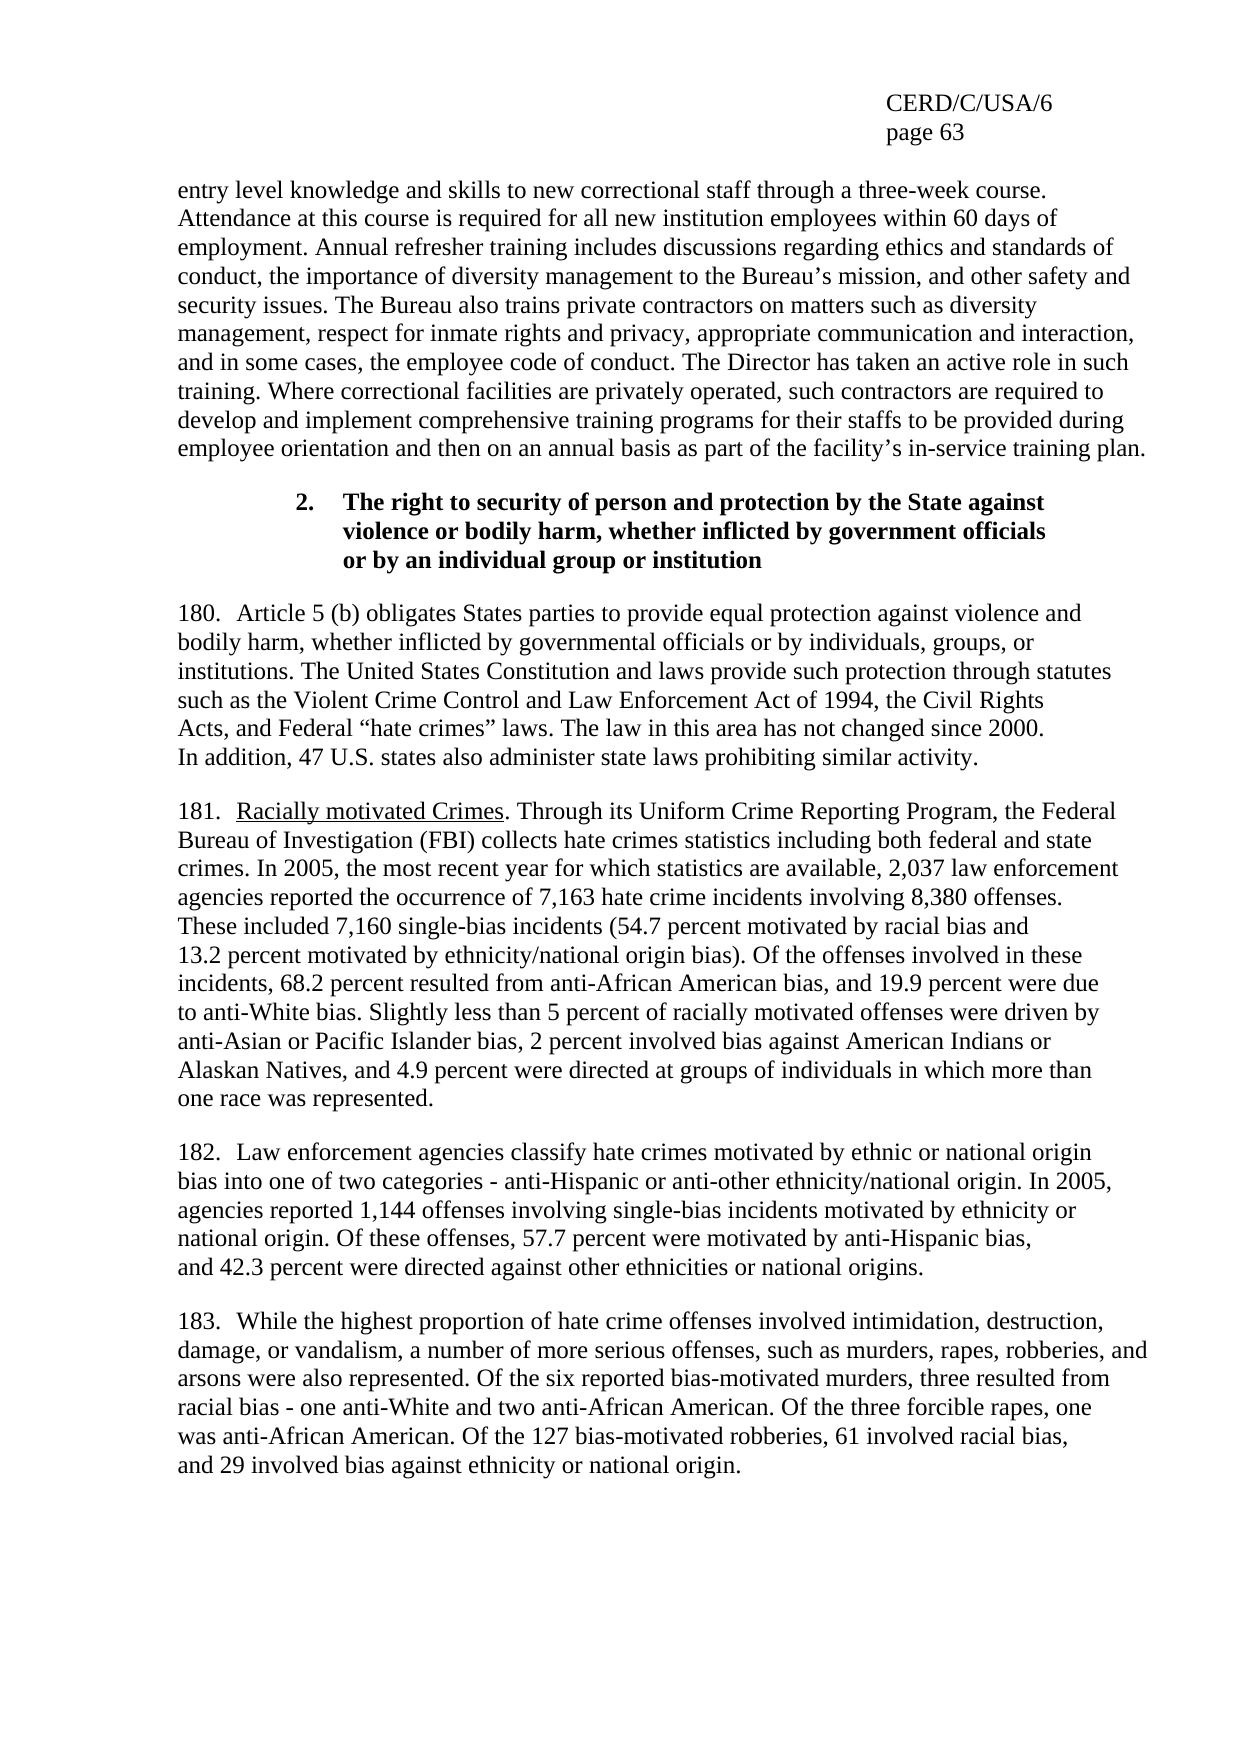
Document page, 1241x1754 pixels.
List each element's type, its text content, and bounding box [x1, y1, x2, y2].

text 180. Article 5 (b) obligates States parties to provide equal protection against violence and bodily harm, whether inflicted by governmental officials or by individuals, groups, or institutions. The United States Constitution and laws provide such protection through statutes such as the Violent Crime Control and Law Enforcement Act of 1994, the Civil Rights Acts, and Federal “hate crimes” laws. The law in this area has not changed since 2000. In addition, 47 U.S. states also administer state laws prohibiting similar activity. [177, 598, 1152, 771]
text 181. Racially motivated Crimes. Through its Uniform Crime Reporting Program, the Federal Bureau of Investigation (FBI) collects hate crimes statistics including both federal and state crimes. In 2005, the most recent year for which statistics are available, 2,037 law enforcement agencies reported the occurrence of 7,163 hate crime incidents involving 8,380 offenses. These included 7,160 single-bias incidents (54.7 percent motivated by racial bias and 13.2 percent motivated by ethnicity/national origin bias). Of the offenses involved in these incidents, 68.2 percent resulted from anti-African American bias, and 19.9 percent were due to anti-White bias. Slightly less than 5 percent of racially motivated offenses were driven by anti-Asian or Pacific Islander bias, 2 percent involved bias against American Indians or Alaskan Natives, and 4.9 percent were directed at groups of individuals in which more than one race was represented. [177, 796, 1152, 1112]
text 182. Law enforcement agencies classify hate crimes motivated by ethnic or national origin bias into one of two categories - anti-Hispanic or anti-other ethnicity/national origin. In 2005, agencies reported 1,144 offenses involving single-bias incidents motivated by ethnicity or national origin. Of these offenses, 57.7 percent were motivated by anti-Hispanic bias, and 42.3 percent were directed against other ethnicities or national origins. [177, 1137, 1152, 1281]
subtitle 2. The right to security of person and protection by the State against violence or bodily harm, whether inflicted by government officials or by an individual group or institution [295, 487, 1152, 573]
text 183. While the highest proportion of hate crime offenses involved intimidation, destruction, damage, or vandalism, a number of more serious offenses, such as murders, rapes, robberies, and arsons were also represented. Of the six reported bias-motivated murders, three resulted from racial bias - one anti-White and two anti-African American. Of the three forcible rapes, one was anti-African American. Of the 127 bias-motivated robberies, 61 involved racial bias, and 29 involved bias against ethnicity or national origin. [177, 1306, 1152, 1478]
